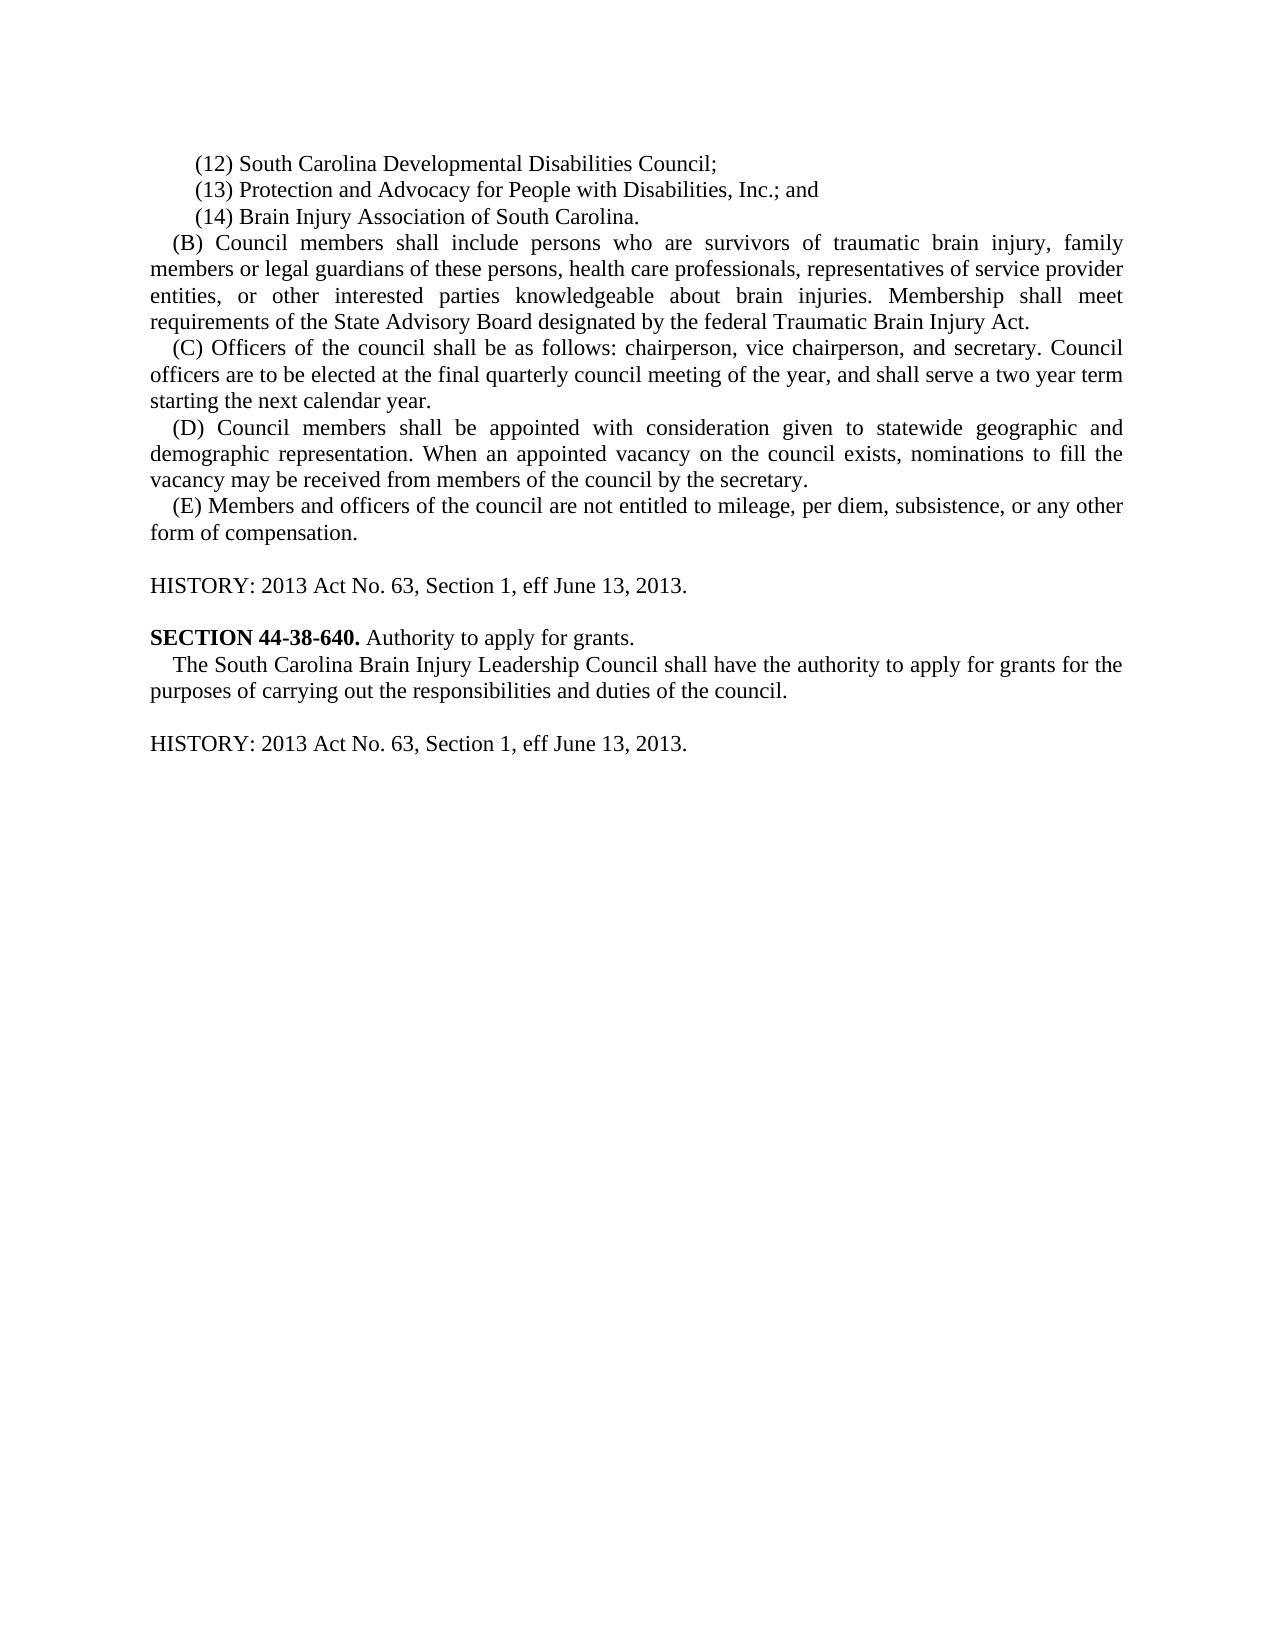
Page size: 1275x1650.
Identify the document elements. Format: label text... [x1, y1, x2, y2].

text HISTORY: 2013 Act No. 63, Section 1, eff June 13, 2013. [150, 572, 1125, 598]
text (B) Council members shall include persons who are survivors of traumatic brain injury, family members or legal guardians of these persons, health care professionals, representatives of service provider entities, or other interested parties knowledgeable about brain injuries. Membership shall meet requirements of the State Advisory Board designated by the federal Traumatic Brain Injury Act. [150, 229, 1125, 334]
text (12) South Carolina Developmental Disabilities Council; [150, 150, 1125, 176]
text HISTORY: 2013 Act No. 63, Section 1, eff June 13, 2013. [150, 730, 1125, 756]
text The South Carolina Brain Injury Leadership Council shall have the authority to apply for grants for the purposes of carrying out the responsibilities and duties of the council. [150, 651, 1125, 703]
text (E) Members and officers of the council are not entitled to mileage, per diem, subsistence, or any other form of compensation. [150, 493, 1125, 545]
text (14) Brain Injury Association of South Carolina. [150, 203, 1125, 229]
text (C) Officers of the council shall be as follows: chairperson, vice chairperson, and secretary. Council officers are to be elected at the final quarterly council meeting of the year, and shall serve a two year term starting the next calendar year. [150, 334, 1125, 413]
text (D) Council members shall be appointed with consideration given to statewide geographic and demographic representation. When an appointed vacancy on the council exists, nominations to fill the vacancy may be received from members of the council by the secretary. [150, 413, 1125, 493]
text (13) Protection and Advocacy for People with Disabilities, Inc.; and [150, 176, 1125, 203]
text SECTION 44-38-640. Authority to apply for grants. [150, 624, 1125, 651]
